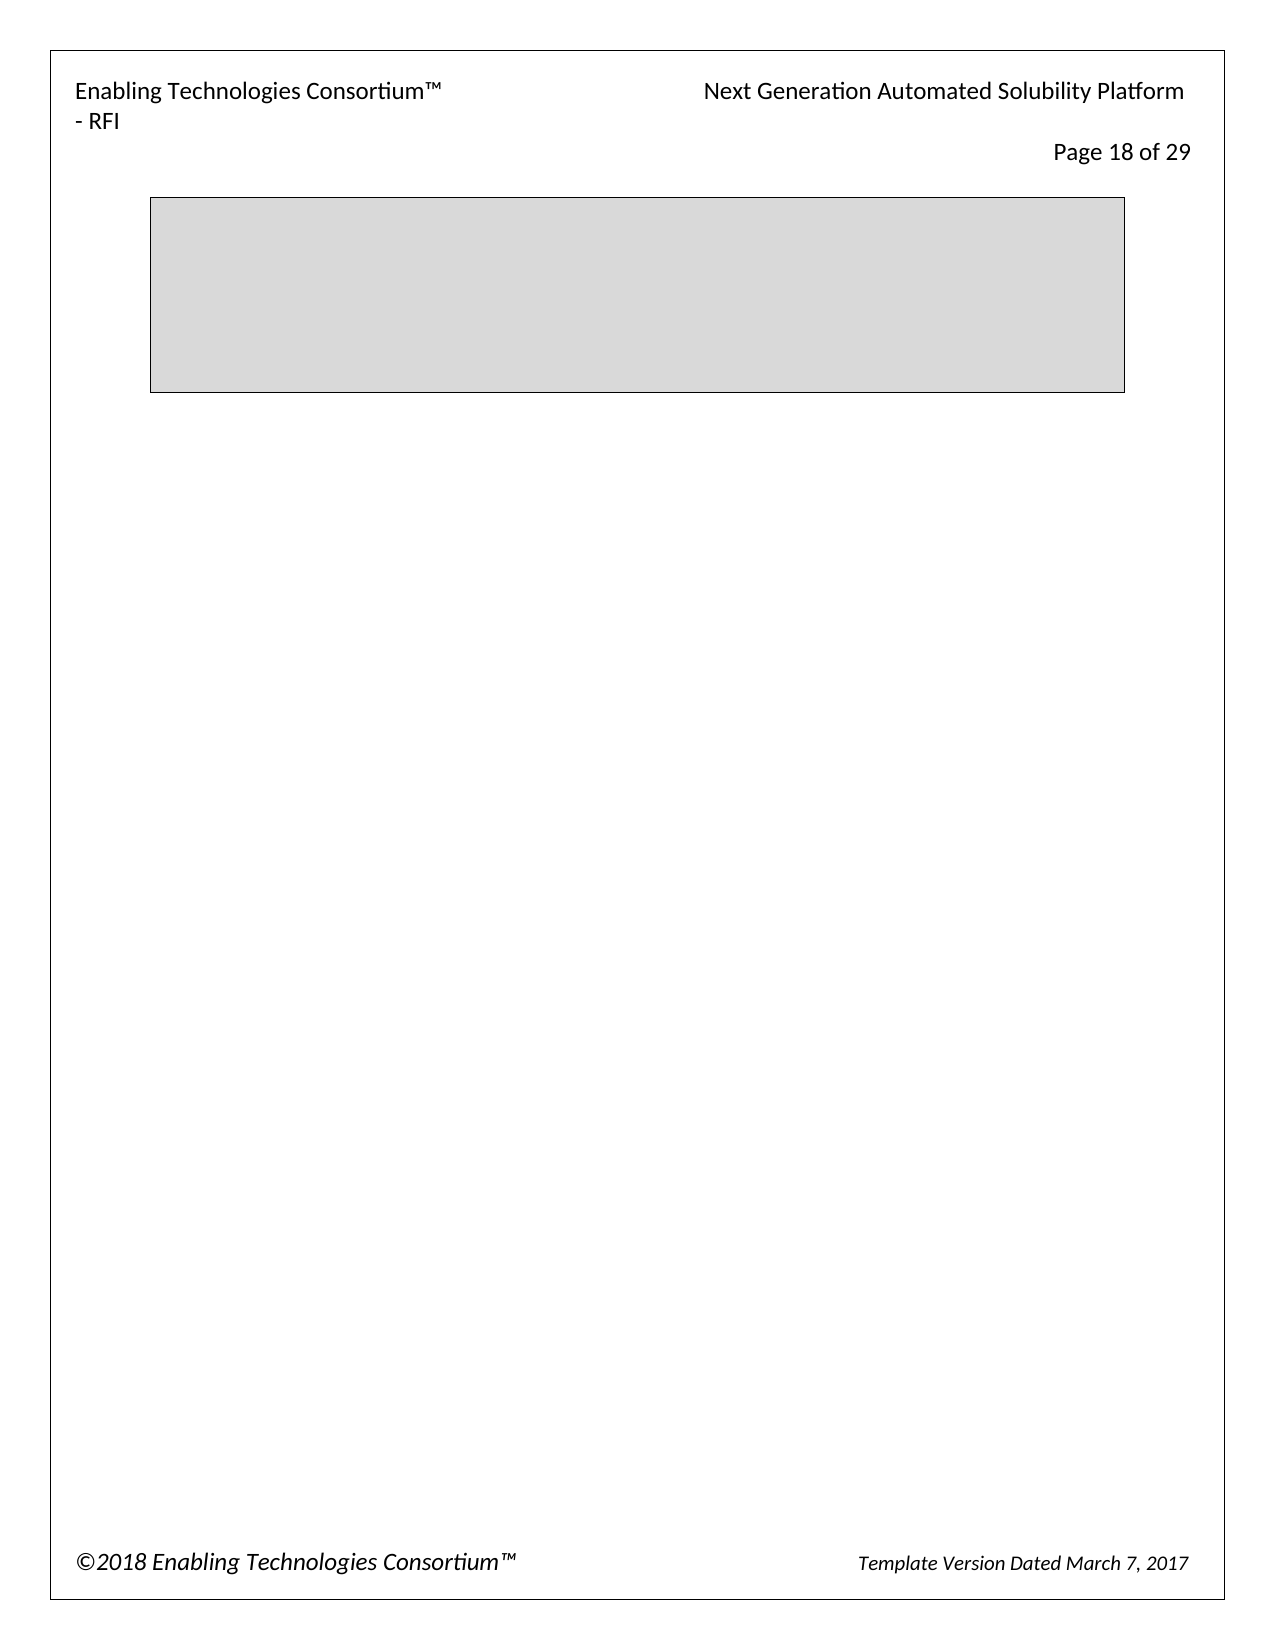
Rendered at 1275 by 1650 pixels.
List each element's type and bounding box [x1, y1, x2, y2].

table_header [151, 198, 1124, 392]
